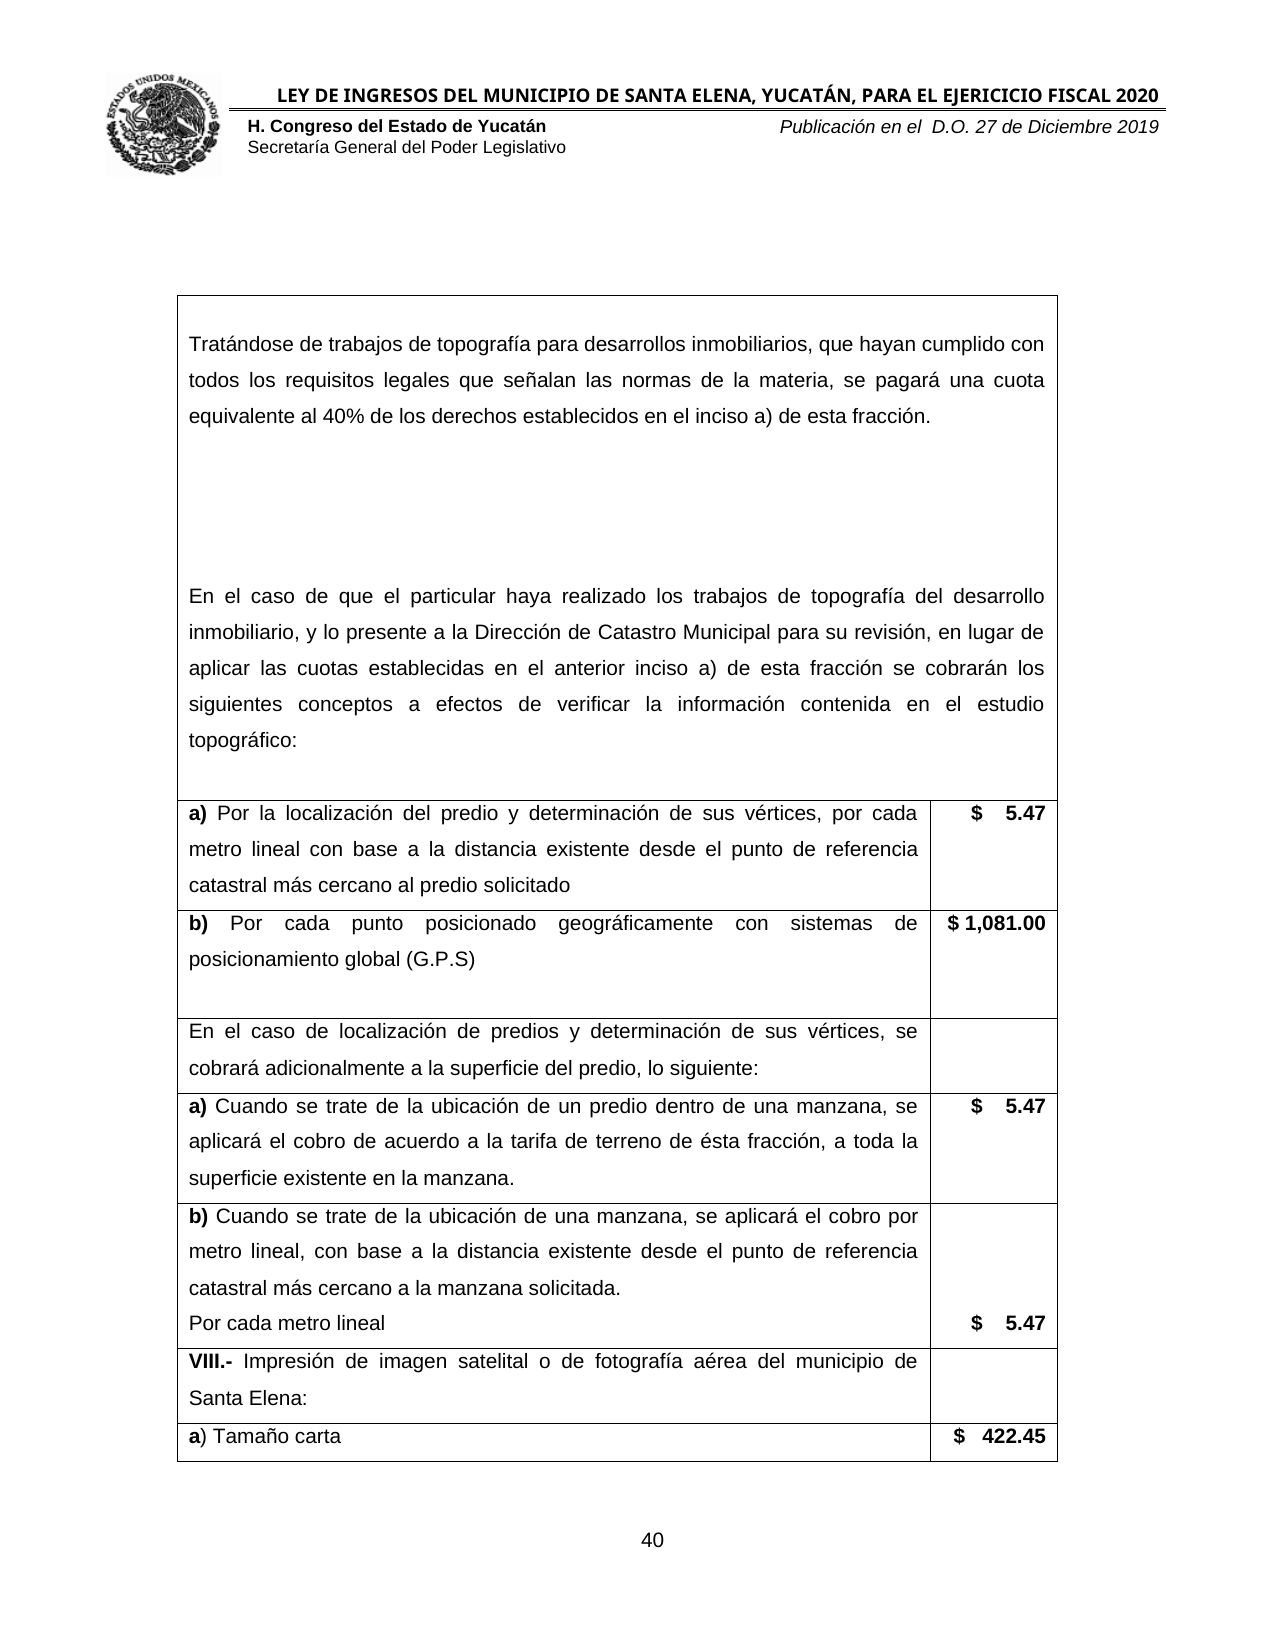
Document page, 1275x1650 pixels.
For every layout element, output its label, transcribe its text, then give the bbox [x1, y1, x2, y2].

table_cell $ 5.47 [931, 801, 1057, 909]
table_cell $ 5.47 [931, 1204, 1057, 1348]
table_cell [931, 1349, 1057, 1422]
table_cell [931, 1019, 1057, 1092]
table_cell $ 422.45 [931, 1424, 1057, 1461]
table_cell VIII.- Impresión de imagen satelital o de fotografía aérea del municipio de Santa Elena: [178, 1349, 930, 1422]
table_cell b) Por cada punto posicionado geográficamente con sistemas de posicionamiento global (G.P.S) [178, 911, 930, 1018]
table_cell Tratándose de trabajos de topografía para desarrollos inmobiliarios, que hayan cumplido con todos los requisitos legales que señalan las normas de la materia, se pagará una cuota equivalente al 40% de los derechos establecidos en el inciso a) de esta fracción. En el caso de que el particular haya realizado los trabajos de topografía del desarrollo inmobiliario, y lo presente a la Dirección de Catastro Municipal para su revisión, en lugar de aplicar las cuotas establecidas en el anterior inciso a) de esta fracción se cobrarán los siguientes conceptos a efectos de verificar la información contenida en el estudio topográfico: [178, 296, 1057, 799]
table_cell b) Cuando se trate de la ubicación de una manzana, se aplicará el cobro por metro lineal, con base a la distancia existente desde el punto de referencia catastral más cercano a la manzana solicitada. Por cada metro lineal [178, 1204, 930, 1348]
table_cell a) Por la localización del predio y determinación de sus vértices, por cada metro lineal con base a la distancia existente desde el punto de referencia catastral más cercano al predio solicitado [178, 801, 930, 909]
table_cell a) Tamaño carta [178, 1424, 930, 1461]
table_cell $ 5.47 [931, 1094, 1057, 1202]
table_cell $ 1,081.00 [931, 911, 1057, 1018]
table_cell En el caso de localización de predios y determinación de sus vértices, se cobrará adicionalmente a la superficie del predio, lo siguiente: [178, 1019, 930, 1092]
table_cell a) Cuando se trate de la ubicación de un predio dentro de una manzana, se aplicará el cobro de acuerdo a la tarifa de terreno de ésta fracción, a toda la superficie existente en la manzana. [178, 1094, 930, 1202]
